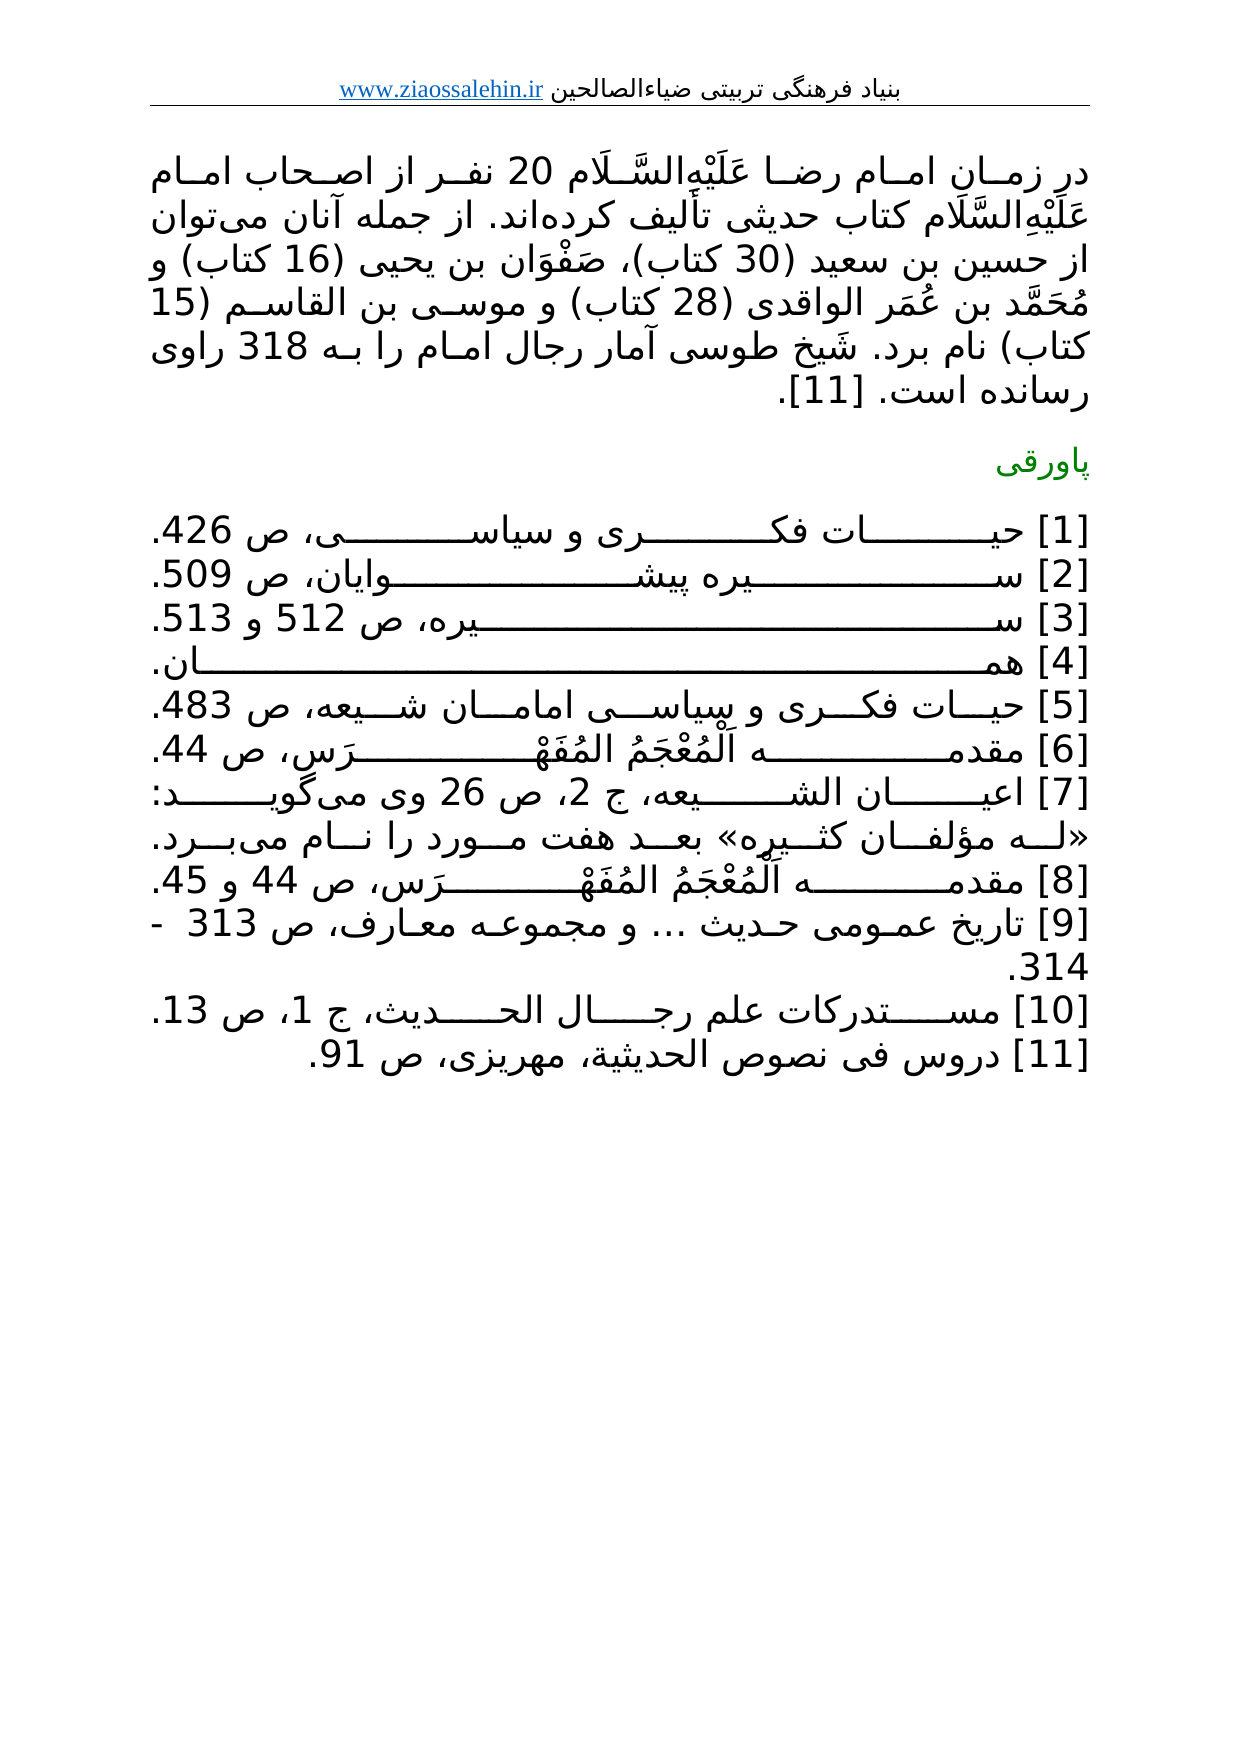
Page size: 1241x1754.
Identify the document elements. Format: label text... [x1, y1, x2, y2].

text [1] حیات فکری و سیاسی، ص 426. [2] سیره پیشوایان، ص 509. [3] سیره، ص 512 و 513. [4] همان. [5] حیات فکری و سیاسی امامان شیعه، ص 483. [6] مقدمه اَلْمُعْجَمُ المُفَهْرَس، ص 44. [7] اعیان الشیعه، ج 2، ص 26 وی می‌گوید: «له مؤلفان کثیره» بعد هفت مورد را نام می‌برد. [8] مقدمه اَلْمُعْجَمُ المُفَهْرَس، ص 44 و 45. [9] تاریخ عمومی حدیث … و مجموعه معارف، ص 313 - 314. [10] مستدرکات علم رجال الحدیث، ج 1، ص 13. [11] دروس فی نصوص الحدیثیة، مهریزی، ص 91. [150, 509, 1090, 1076]
subtitle پاورقی [150, 441, 1090, 480]
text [150, 150, 1090, 412]
